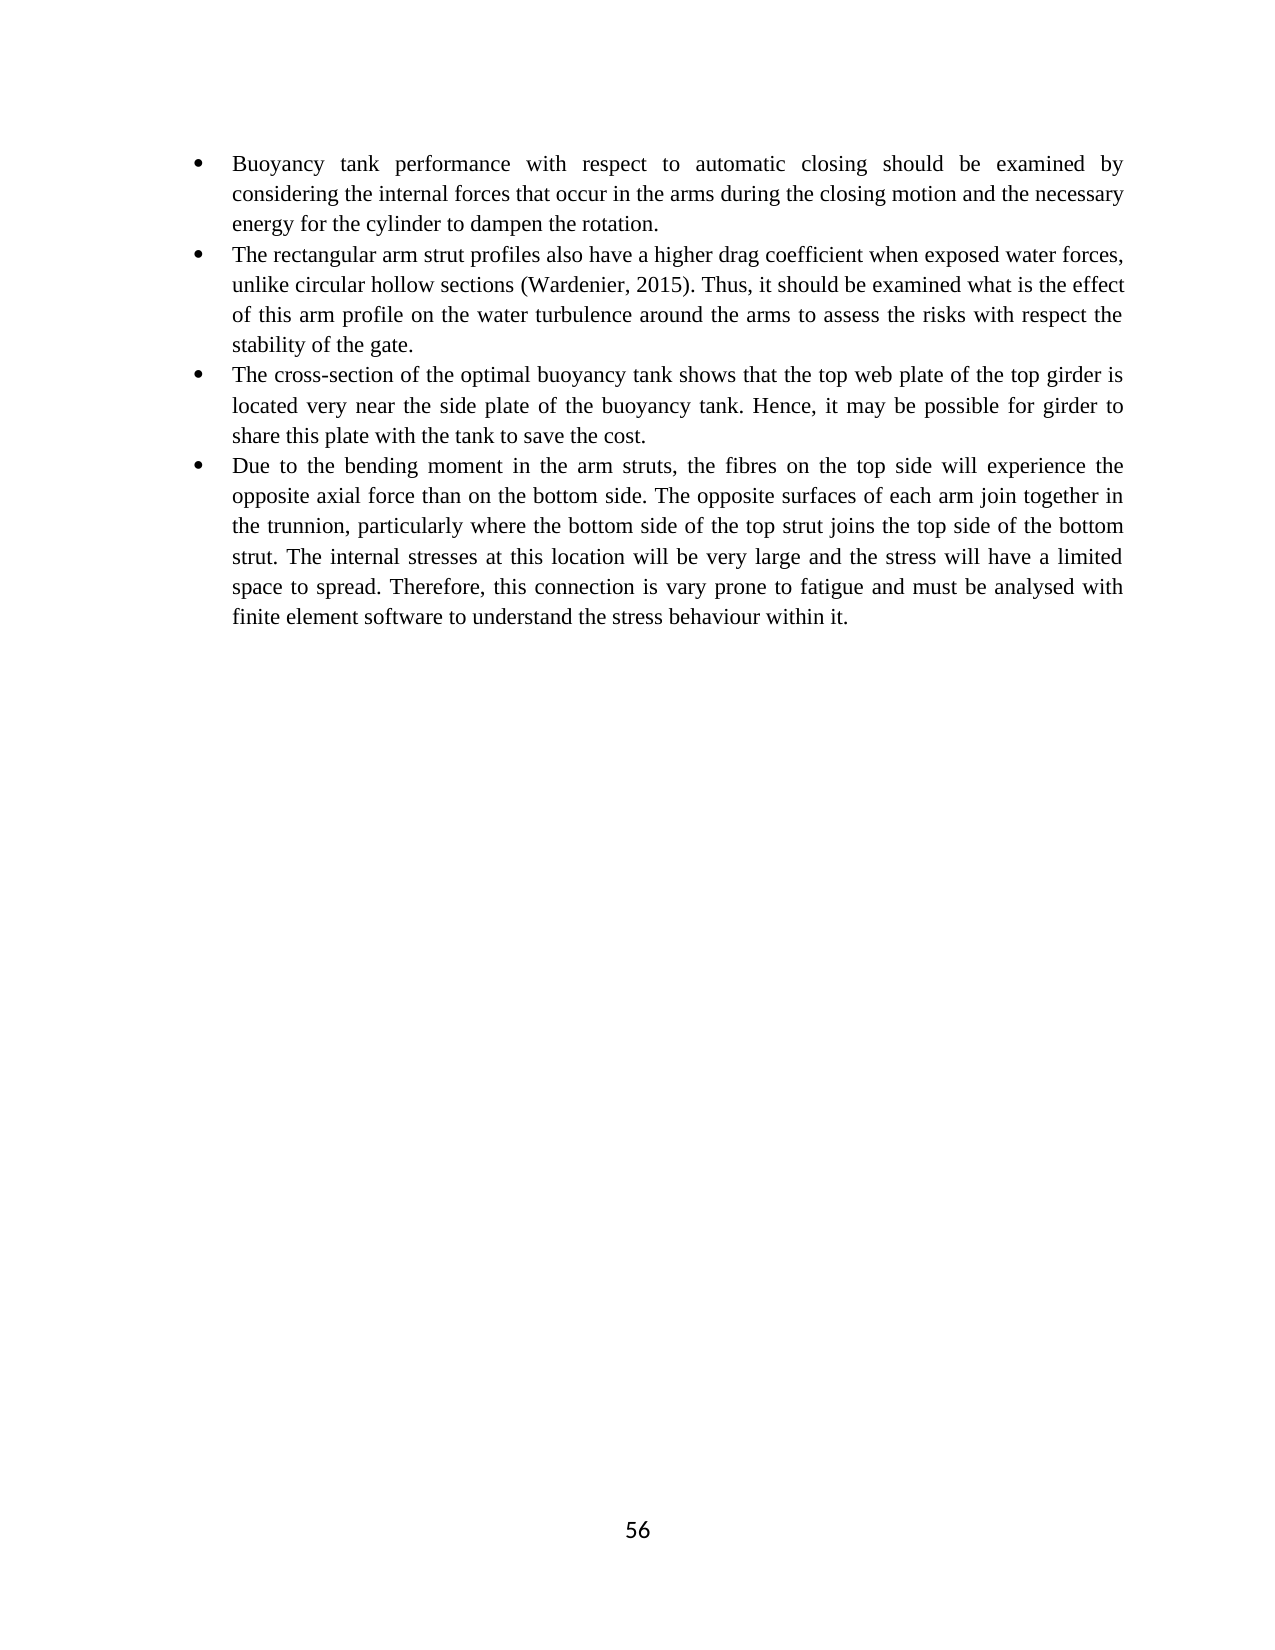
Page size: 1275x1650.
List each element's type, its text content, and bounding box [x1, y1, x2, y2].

list Buoyancy tank performance with respect to automatic closing should be examined by considering the internal forces that occur in the arms during the closing motion and the necessary energy for the cylinder to dampen the rotation. [194, 150, 1125, 237]
list The cross-section of the optimal buoyancy tank shows that the top web plate of the top girder is located very near the side plate of the buoyancy tank. Hence, it may be possible for girder to share this plate with the tank to save the cost. [194, 361, 1125, 448]
list Due to the bending moment in the arm struts, the fibres on the top side will experience the opposite axial force than on the bottom side. The opposite surfaces of each arm join together in the trunnion, particularly where the bottom side of the top strut joins the top side of the bottom strut. The internal stresses at this location will be very large and the stress will have a limited space to spread. Therefore, this connection is vary prone to fatigue and must be analysed with finite element software to understand the stress behaviour within it. [194, 452, 1125, 629]
list The rectangular arm strut profiles also have a higher drag coefficient when exposed water forces, unlike circular hollow sections . Thus, it should be examined what is the effect of this arm profile on the water turbulence around the arms to assess the risks with respect the stability of the gate. [194, 241, 1125, 358]
